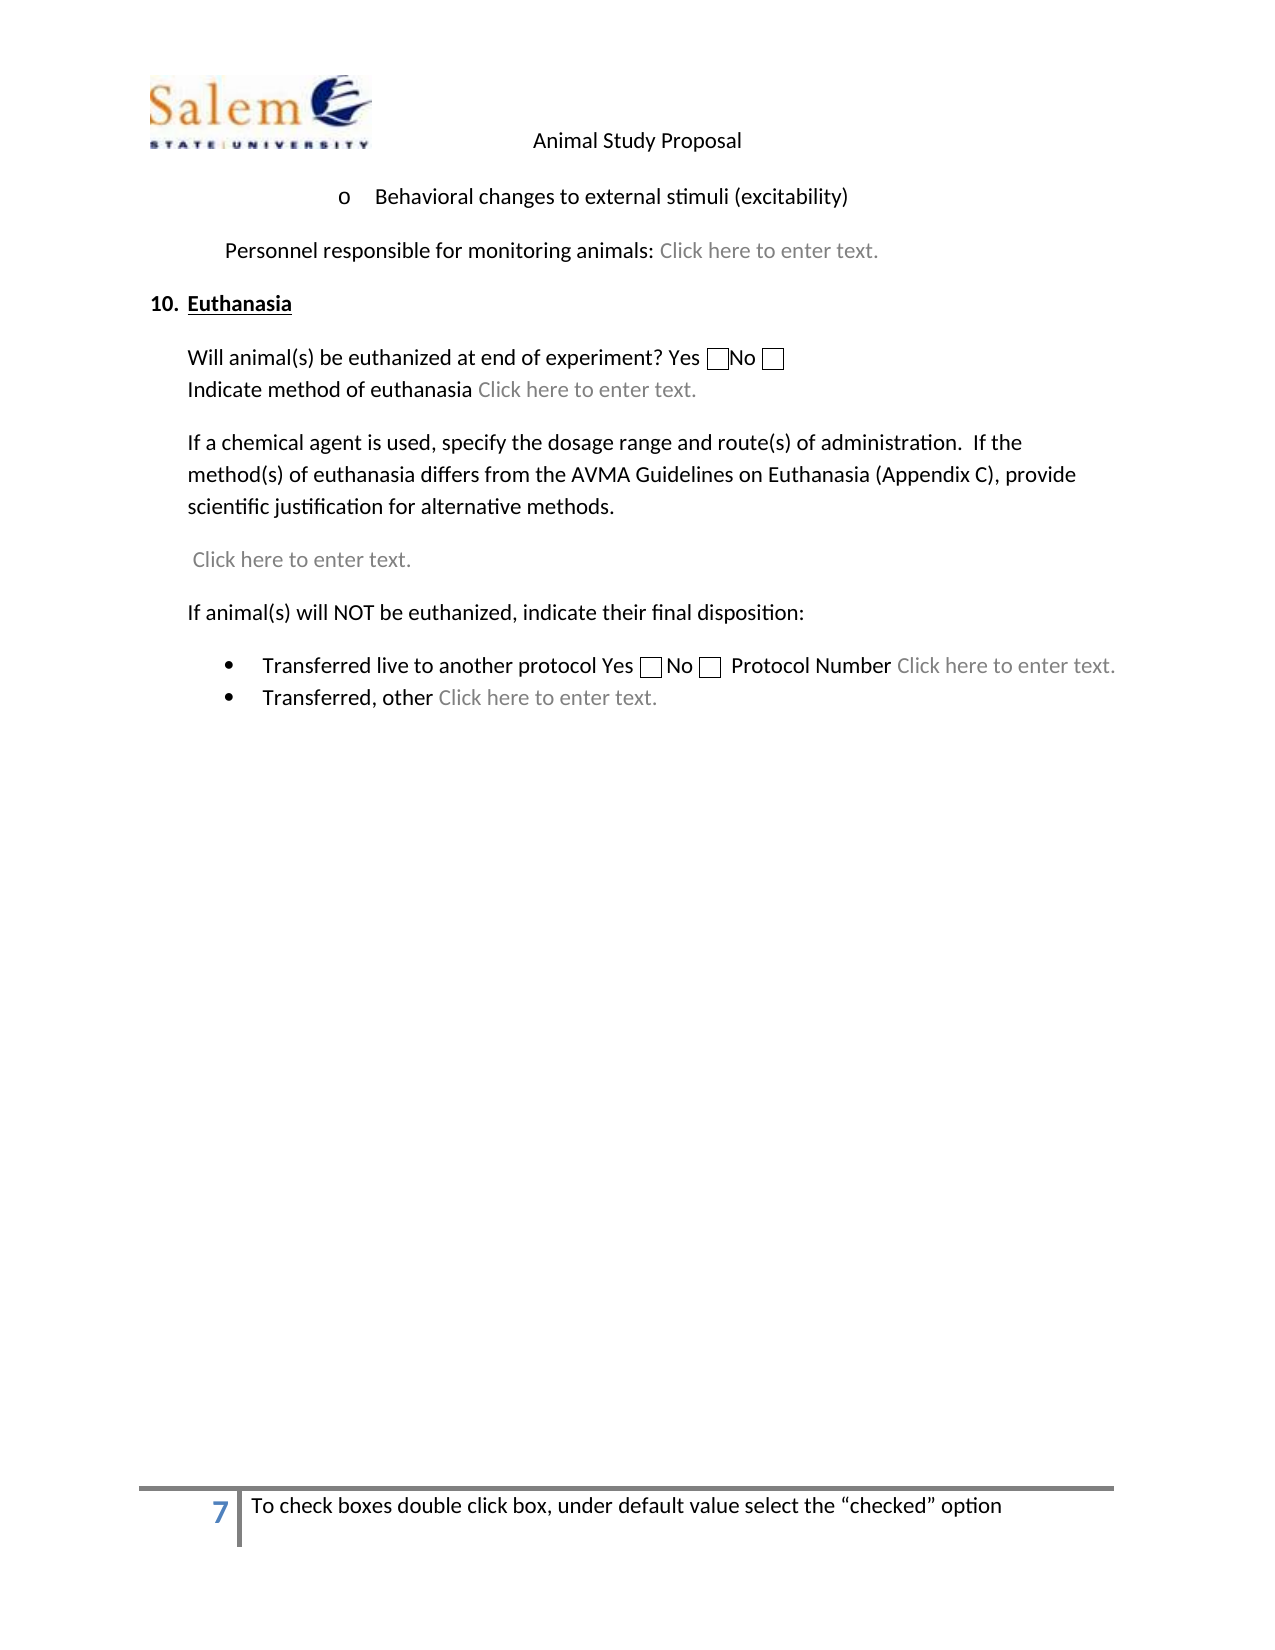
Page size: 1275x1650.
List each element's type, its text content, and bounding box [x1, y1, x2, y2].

text If animal(s) will NOT be euthanized, indicate their final disposition: [187, 598, 1125, 626]
text Personnel responsible for monitoring animals: [225, 237, 1125, 264]
text Will animal(s) be euthanized at end of experiment? Yes No Indicate method of euthanasia [187, 343, 1125, 403]
list Transferred, other [225, 683, 1125, 711]
list Behavioral changes to external stimuli (excitability) [337, 182, 1125, 211]
text If a chemical agent is used, specify the dosage range and route(s) of administration. If the method(s) of euthanasia differs from the AVMA Guidelines on Euthanasia (Appendix C), provide scientific justification for alternative methods. [187, 428, 1125, 520]
list Transferred live to another protocol Yes No Protocol Number [225, 651, 1125, 679]
picture [150, 75, 372, 149]
list Euthanasia [150, 289, 1125, 318]
